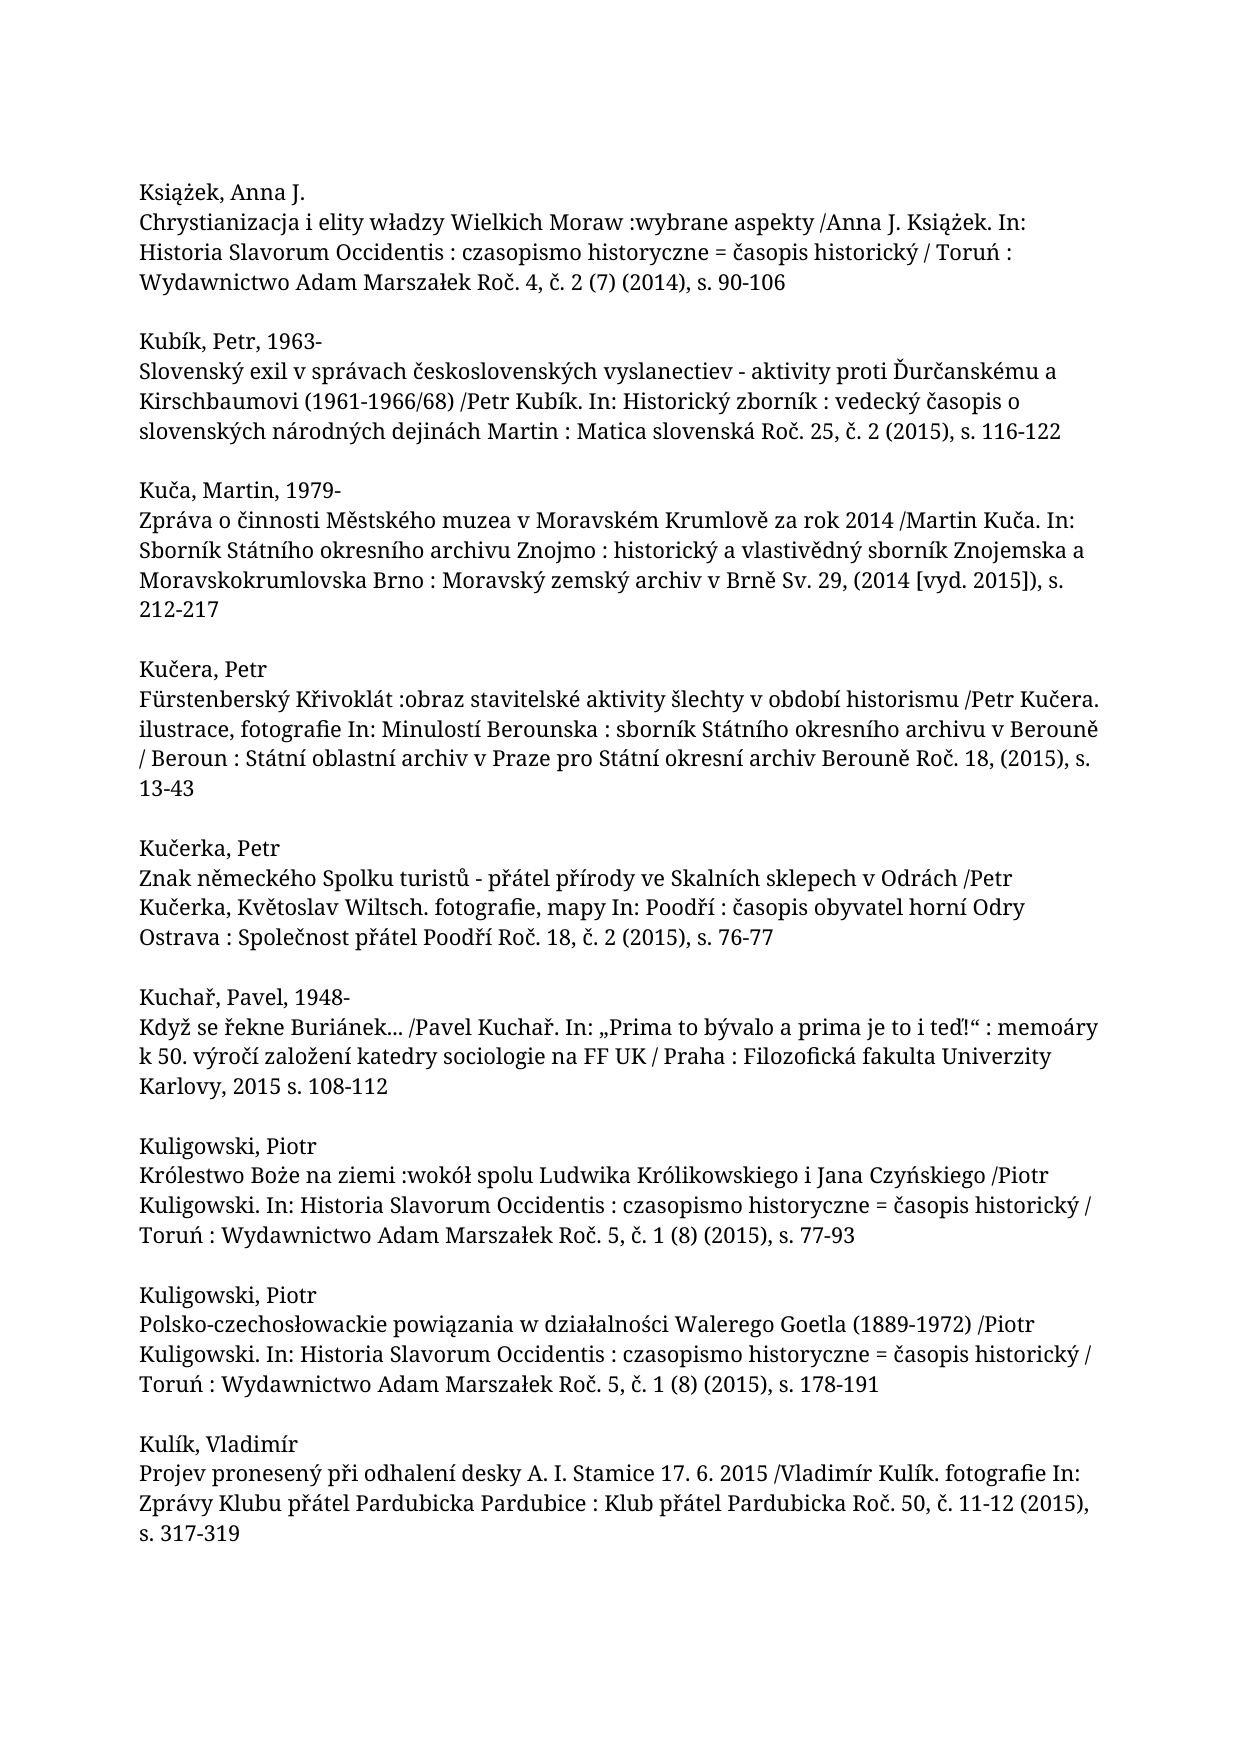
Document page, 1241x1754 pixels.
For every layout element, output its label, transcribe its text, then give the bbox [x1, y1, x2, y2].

text Kubík, Petr, 1963- [139, 326, 1101, 356]
text Fürstenberský Křivoklát :obraz stavitelské aktivity šlechty v období historismu /Petr Kučera. ilustrace, fotografie In: Minulostí Berounska : sborník Státního okresního archivu v Berouně / Beroun : Státní oblastní archiv v Praze pro Státní okresní archiv Berouně Roč. 18, (2015), s. 13-43 [139, 684, 1101, 803]
text Kuča, Martin, 1979- [139, 475, 1101, 505]
text Kulík, Vladimír [139, 1429, 1101, 1458]
text Kučerka, Petr [139, 833, 1101, 863]
text Když se řekne Buriánek... /Pavel Kuchař. In: „Prima to bývalo a prima je to i teď!“ : memoáry k 50. výročí založení katedry sociologie na FF UK / Praha : Filozofická fakulta Univerzity Karlovy, 2015 s. 108-112 [139, 1012, 1101, 1101]
text Znak německého Spolku turistů - přátel přírody ve Skalních sklepech v Odrách /Petr Kučerka, Květoslav Wiltsch. fotografie, mapy In: Poodří : časopis obyvatel horní Odry Ostrava : Společnost přátel Poodří Roč. 18, č. 2 (2015), s. 76-77 [139, 863, 1101, 952]
text Kuchař, Pavel, 1948- [139, 982, 1101, 1012]
text Zpráva o činnosti Městského muzea v Moravském Krumlově za rok 2014 /Martin Kuča. In: Sborník Státního okresního archivu Znojmo : historický a vlastivědný sborník Znojemska a Moravskokrumlovska Brno : Moravský zemský archiv v Brně Sv. 29, (2014 [vyd. 2015]), s. 212-217 [139, 505, 1101, 624]
text Kuligowski, Piotr [139, 1280, 1101, 1309]
text Książek, Anna J. [139, 177, 1101, 207]
text Polsko-czechosłowackie powiązania w działalności Walerego Goetla (1889-1972) /Piotr Kuligowski. In: Historia Slavorum Occidentis : czasopismo historyczne = časopis historický / Toruń : Wydawnictwo Adam Marszałek Roč. 5, č. 1 (8) (2015), s. 178-191 [139, 1309, 1101, 1399]
text Królestwo Boże na ziemi :wokół spolu Ludwika Królikowskiego i Jana Czyńskiego /Piotr Kuligowski. In: Historia Slavorum Occidentis : czasopismo historyczne = časopis historický / Toruń : Wydawnictwo Adam Marszałek Roč. 5, č. 1 (8) (2015), s. 77-93 [139, 1161, 1101, 1250]
text Projev pronesený při odhalení desky A. I. Stamice 17. 6. 2015 /Vladimír Kulík. fotografie In: Zprávy Klubu přátel Pardubicka Pardubice : Klub přátel Pardubicka Roč. 50, č. 11-12 (2015), s. 317-319 [139, 1458, 1101, 1548]
text Kuligowski, Piotr [139, 1131, 1101, 1161]
text Chrystianizacja i elity władzy Wielkich Moraw :wybrane aspekty /Anna J. Książek. In: Historia Slavorum Occidentis : czasopismo historyczne = časopis historický / Toruń : Wydawnictwo Adam Marszałek Roč. 4, č. 2 (7) (2014), s. 90-106 [139, 207, 1101, 297]
text Slovenský exil v správach československých vyslanectiev - aktivity proti Ďurčanskému a Kirschbaumovi (1961-1966/68) /Petr Kubík. In: Historický zborník : vedecký časopis o slovenských národných dejinách Martin : Matica slovenská Roč. 25, č. 2 (2015), s. 116-122 [139, 356, 1101, 446]
text Kučera, Petr [139, 654, 1101, 684]
